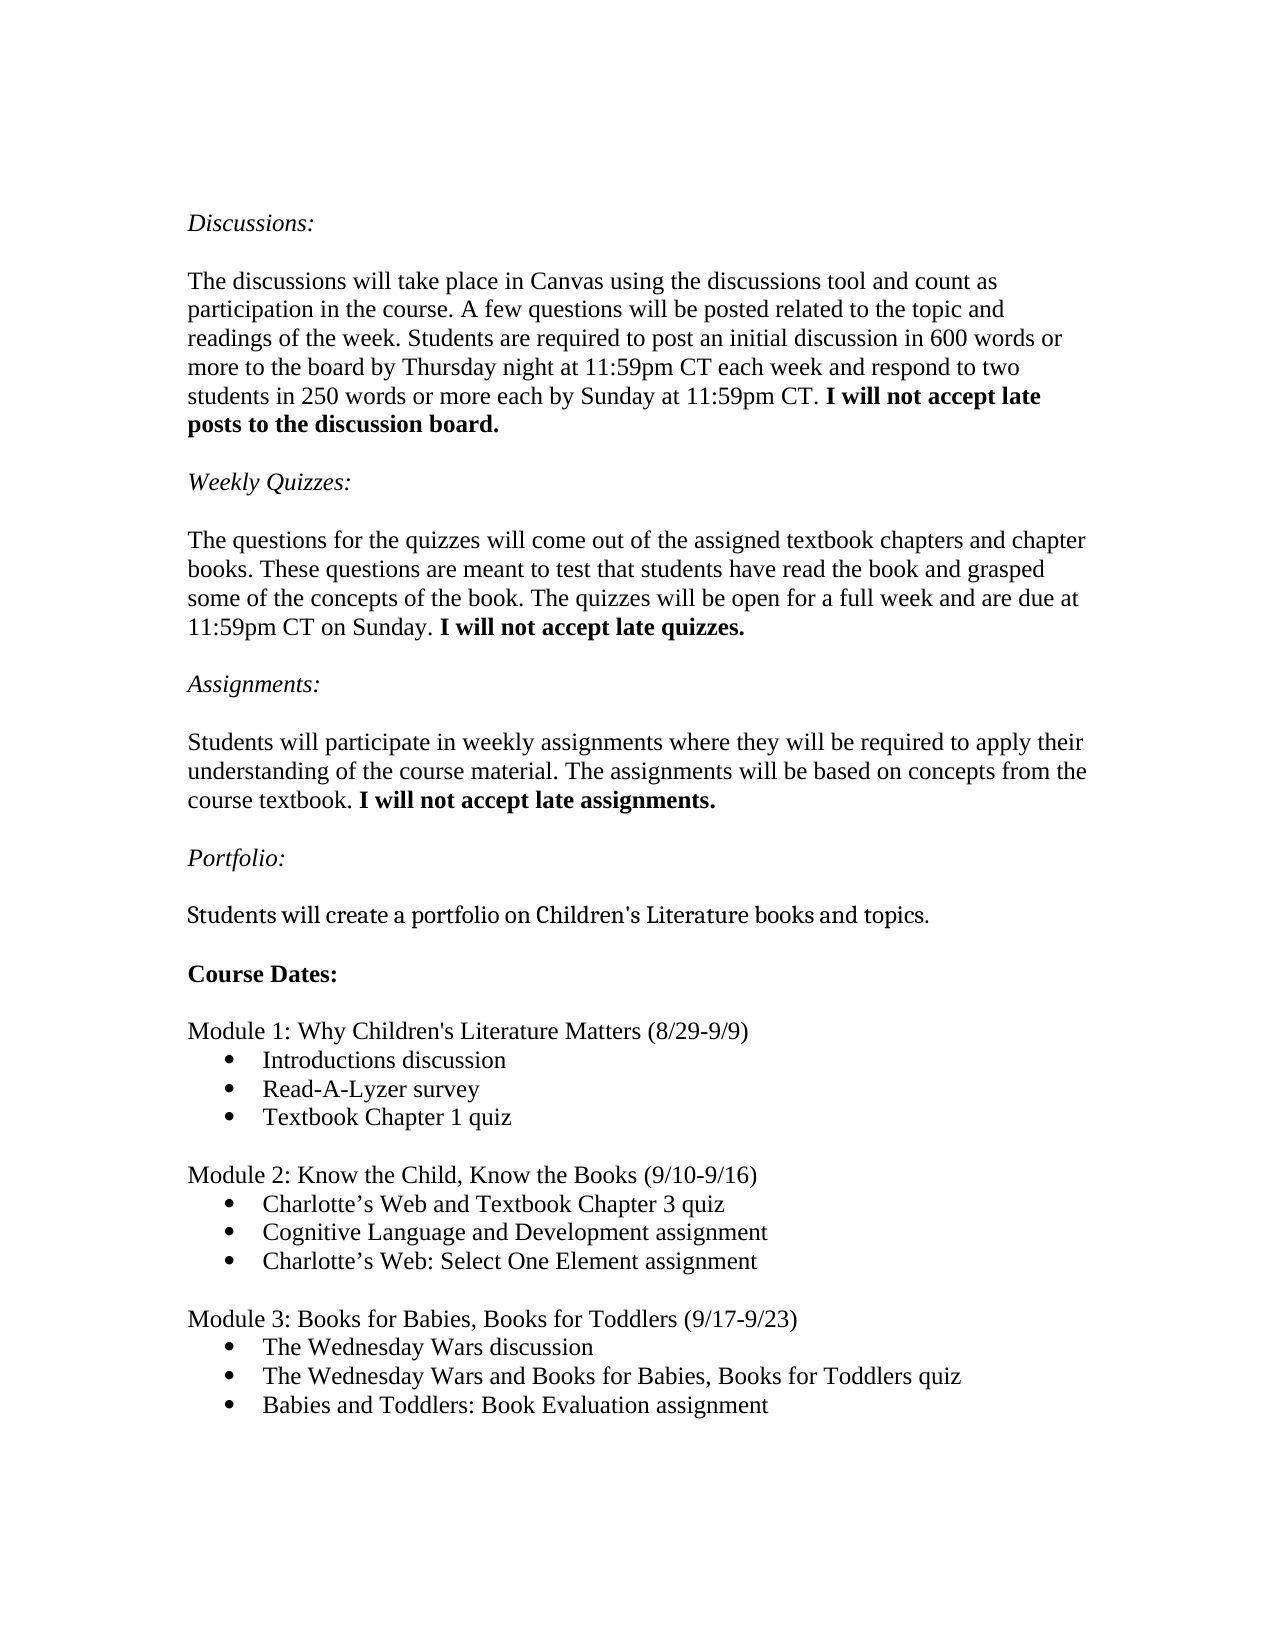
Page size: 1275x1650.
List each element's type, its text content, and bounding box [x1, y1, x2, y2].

text Assignments: [187, 669, 1087, 698]
list Charlotte’s Web: Select One Element assignment [225, 1246, 1087, 1275]
text Students will create a portfolio on Children's Literature books and topics. [187, 901, 1087, 929]
text Discussions: [187, 208, 1087, 237]
text Portfolio: [187, 843, 1087, 872]
text The questions for the quizzes will come out of the assigned textbook chapters and chapter books. These questions are meant to test that students have read the book and grasped some of the concepts of the book. The quizzes will be open for a full week and are due at 11:59pm CT on Sunday. I will not accept late quizzes. [187, 525, 1087, 640]
list Cognitive Language and Development assignment [225, 1217, 1087, 1246]
text Module 3: Books for Babies, Books for Toddlers (9/17-9/23) [187, 1304, 1087, 1332]
list The Wednesday Wars and Books for Babies, Books for Toddlers quiz [225, 1361, 1087, 1390]
text Module 1: Why Children's Literature Matters (8/29-9/9) [187, 1016, 1087, 1045]
text Students will participate in weekly assignments where they will be required to apply their understanding of the course material. The assignments will be based on concepts from the course textbook. I will not accept late assignments. [187, 727, 1087, 814]
list Babies and Toddlers: Book Evaluation assignment [225, 1390, 1087, 1419]
text The discussions will take place in Canvas using the discussions tool and count as participation in the course. A few questions will be posted related to the topic and readings of the week. Students are required to post an initial discussion in 600 words or more to the board by Thursday night at 11:59pm CT each week and respond to two students in 250 words or more each by Sunday at 11:59pm CT. I will not accept late posts to the discussion board. [187, 266, 1087, 438]
list Read-A-Lyzer survey [225, 1074, 1087, 1102]
text Course Dates: [187, 959, 1087, 987]
list Introductions discussion [225, 1045, 1087, 1074]
list Textbook Chapter 1 quiz [225, 1102, 1087, 1131]
text Module 2: Know the Child, Know the Books (9/10-9/16) [187, 1160, 1087, 1189]
text Weekly Quizzes: [187, 467, 1087, 496]
list The Wednesday Wars discussion [225, 1332, 1087, 1361]
list Charlotte’s Web and Textbook Chapter 3 quiz [225, 1189, 1087, 1217]
